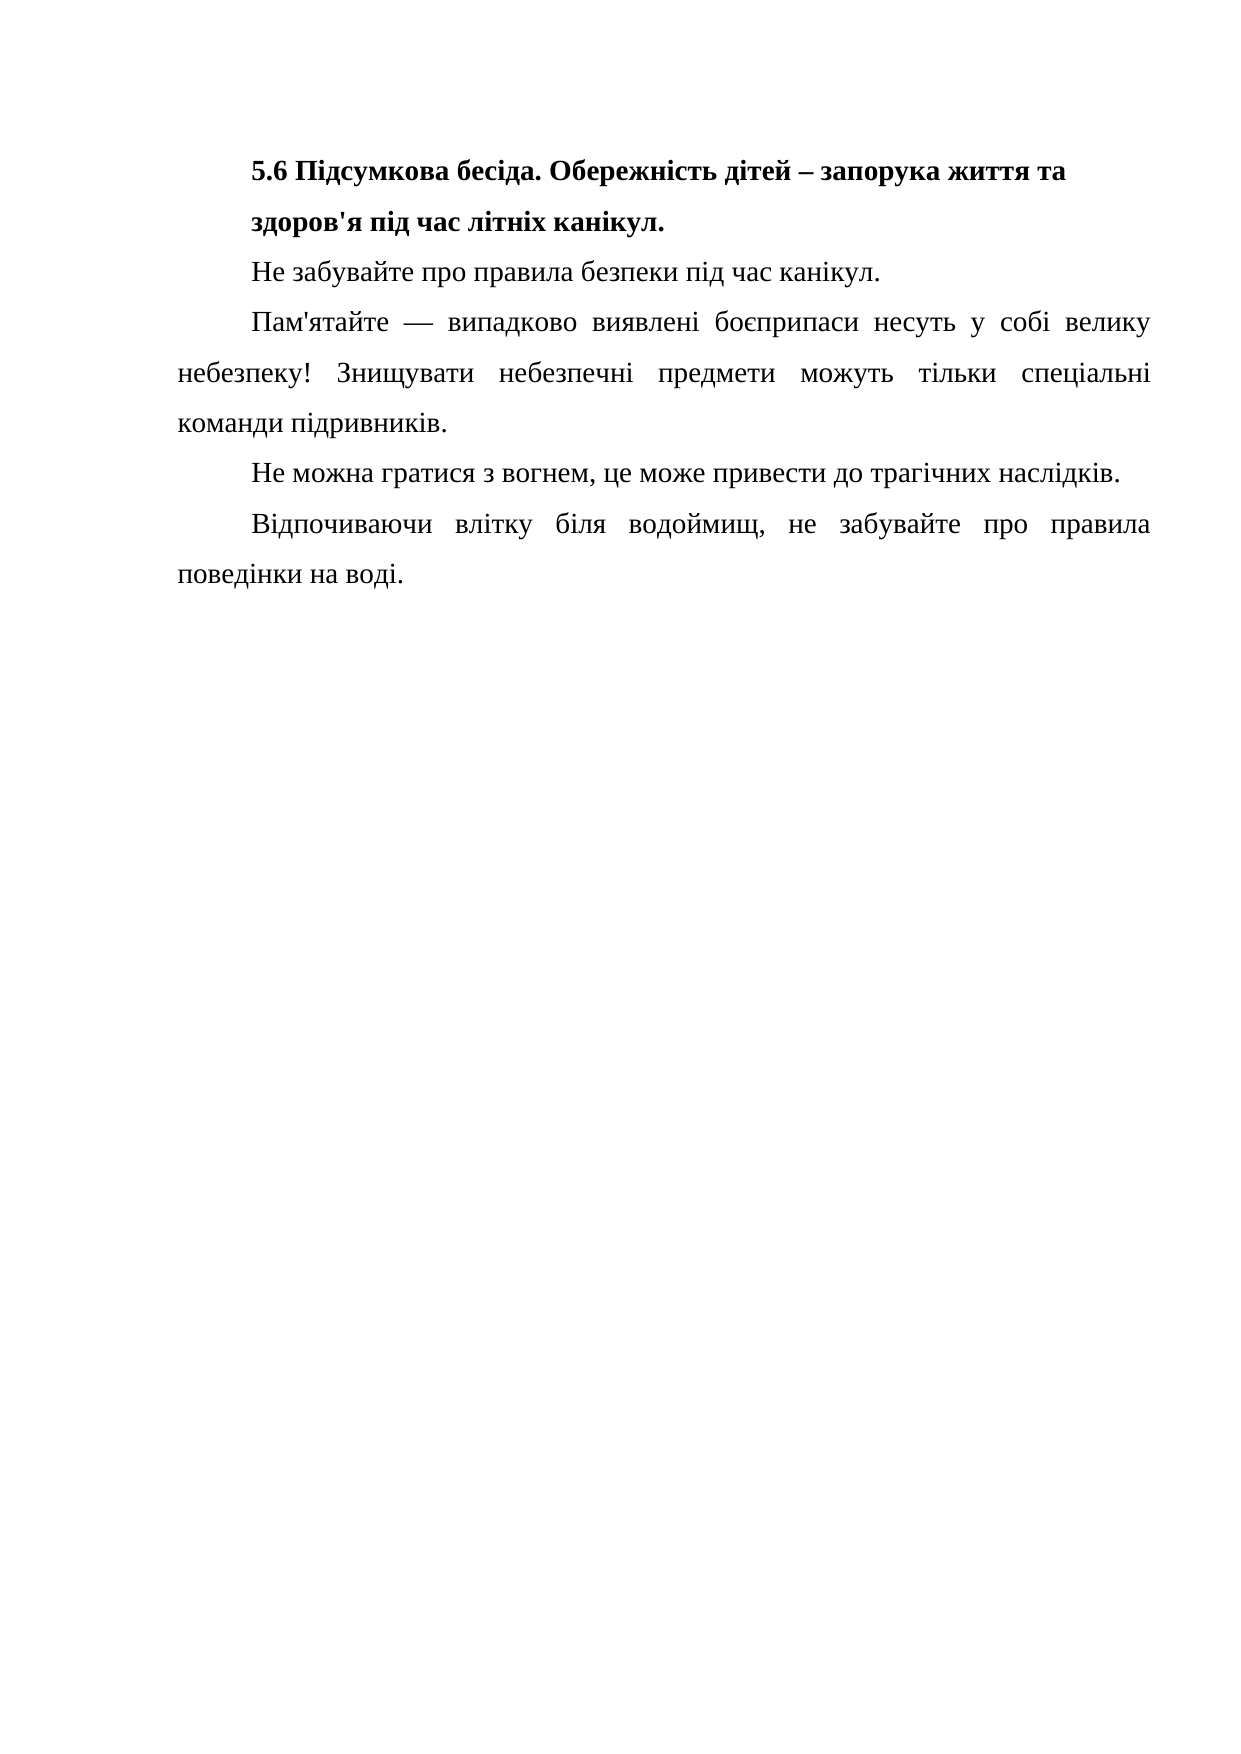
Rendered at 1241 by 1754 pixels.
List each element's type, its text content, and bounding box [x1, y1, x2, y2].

text Відпочиваючи влітку біля водоймищ, не забувайте про правила поведінки на воді. [177, 506, 1152, 589]
text Не забувайте про правила безпеки під час канікул. [177, 254, 1152, 288]
text Пам'ятайте — випадково виявлені боєприпаси несуть у собі велику небезпеку! Знищувати небезпечні предмети можуть тільки спеціальні команди підривників. [177, 304, 1152, 439]
text здоров'я під час літніх канікул. [177, 204, 1152, 237]
text 5.6 Підсумкова бесіда. Обережність дітей – запорука життя та [177, 153, 1152, 187]
text Не можна гратися з вогнем, це може привести до трагічних наслідків. [177, 455, 1152, 489]
